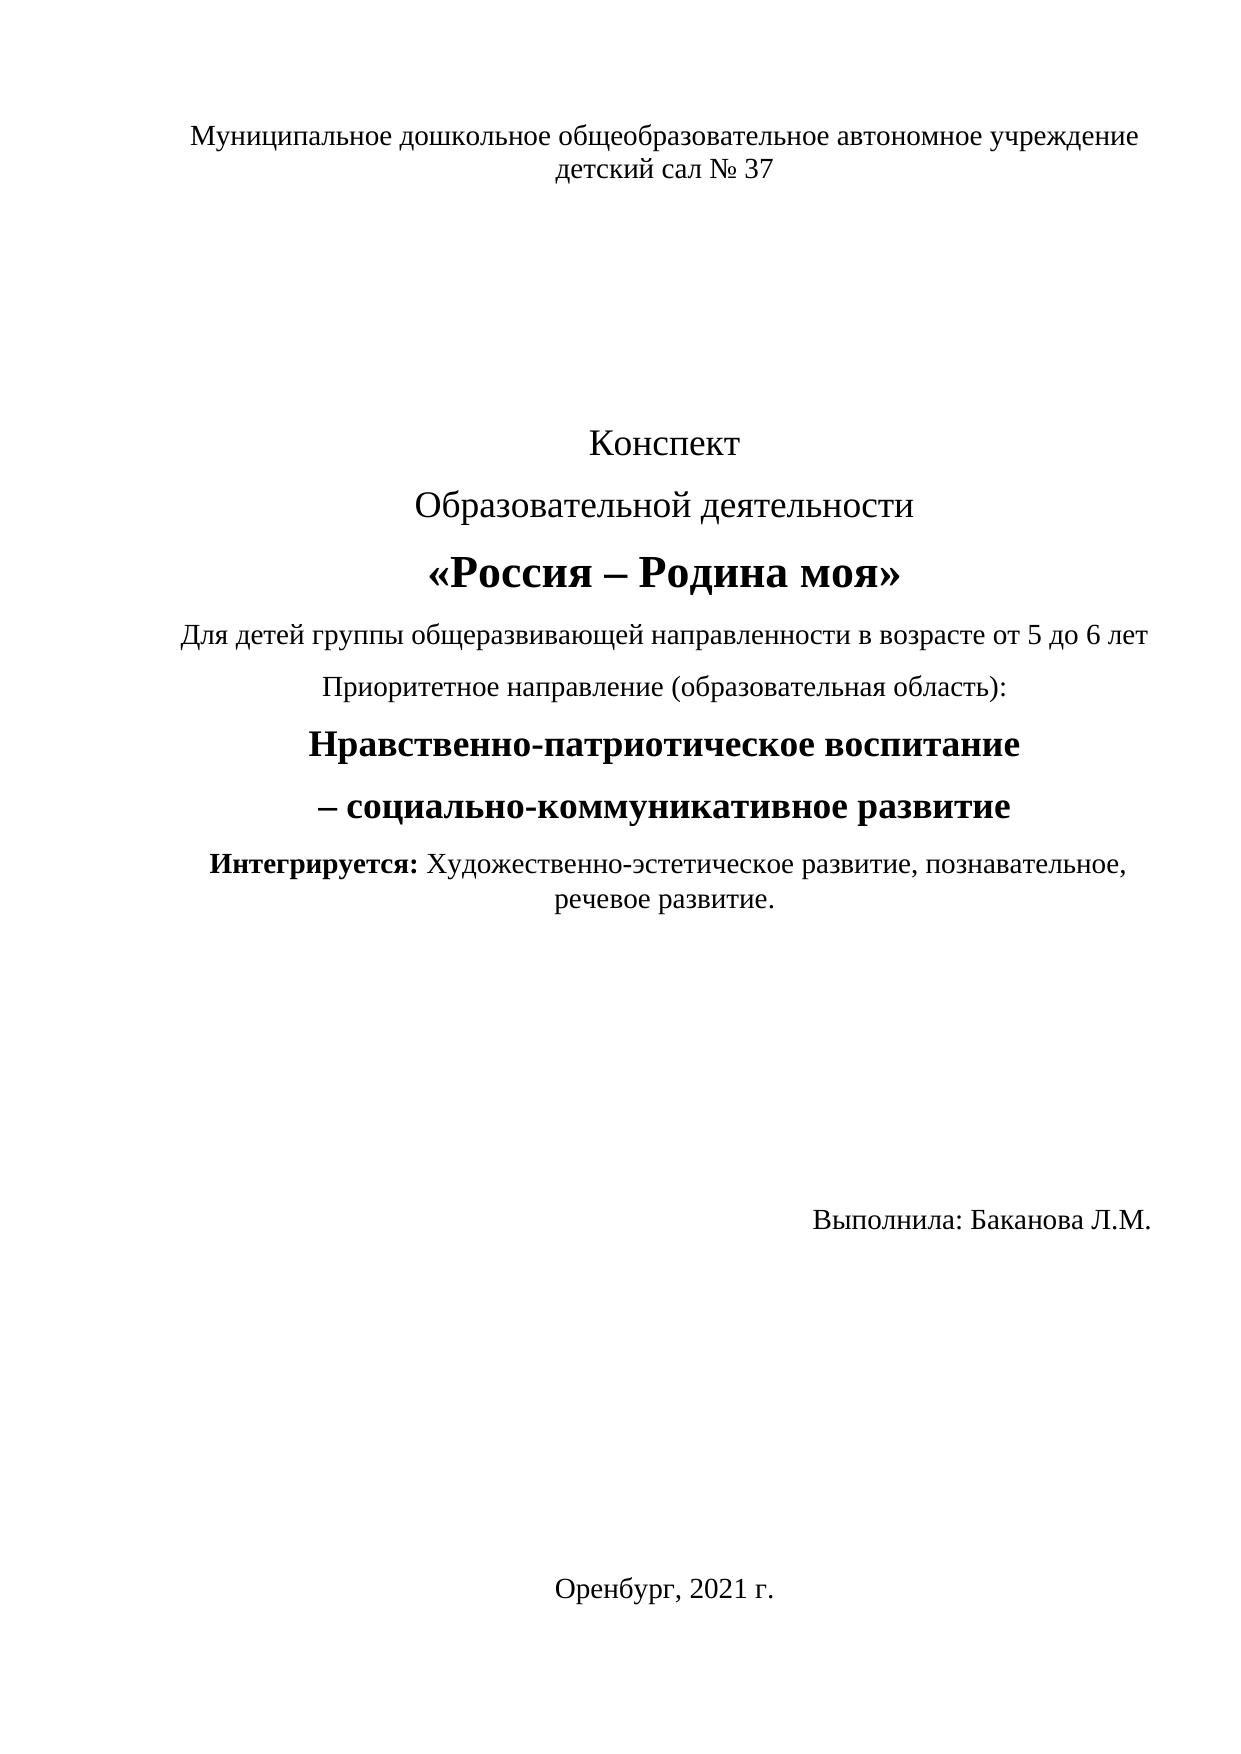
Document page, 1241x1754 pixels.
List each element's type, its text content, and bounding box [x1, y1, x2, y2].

text Муниципальное дошкольное общеобразовательное автономное учреждение детский сал № 37 [177, 118, 1152, 185]
text – социально-коммуникативное развитие [177, 784, 1152, 827]
text Конспект [177, 420, 1152, 463]
text Приоритетное направление (образовательная область): [177, 669, 1152, 703]
text «Россия – Родина моя» [177, 544, 1152, 597]
text Интегрируется: Художественно-эстетическое развитие, познавательное, речевое развитие. [177, 846, 1152, 915]
text Нравственно-патриотическое воспитание [177, 721, 1152, 764]
text Образовательной деятельности [177, 482, 1152, 525]
text Оренбург, 2021 г. [177, 1571, 1152, 1604]
text Для детей группы общеразвивающей направленности в возрасте от 5 до 6 лет [177, 617, 1152, 651]
text Выполнила: Баканова Л.М. [177, 1202, 1152, 1236]
